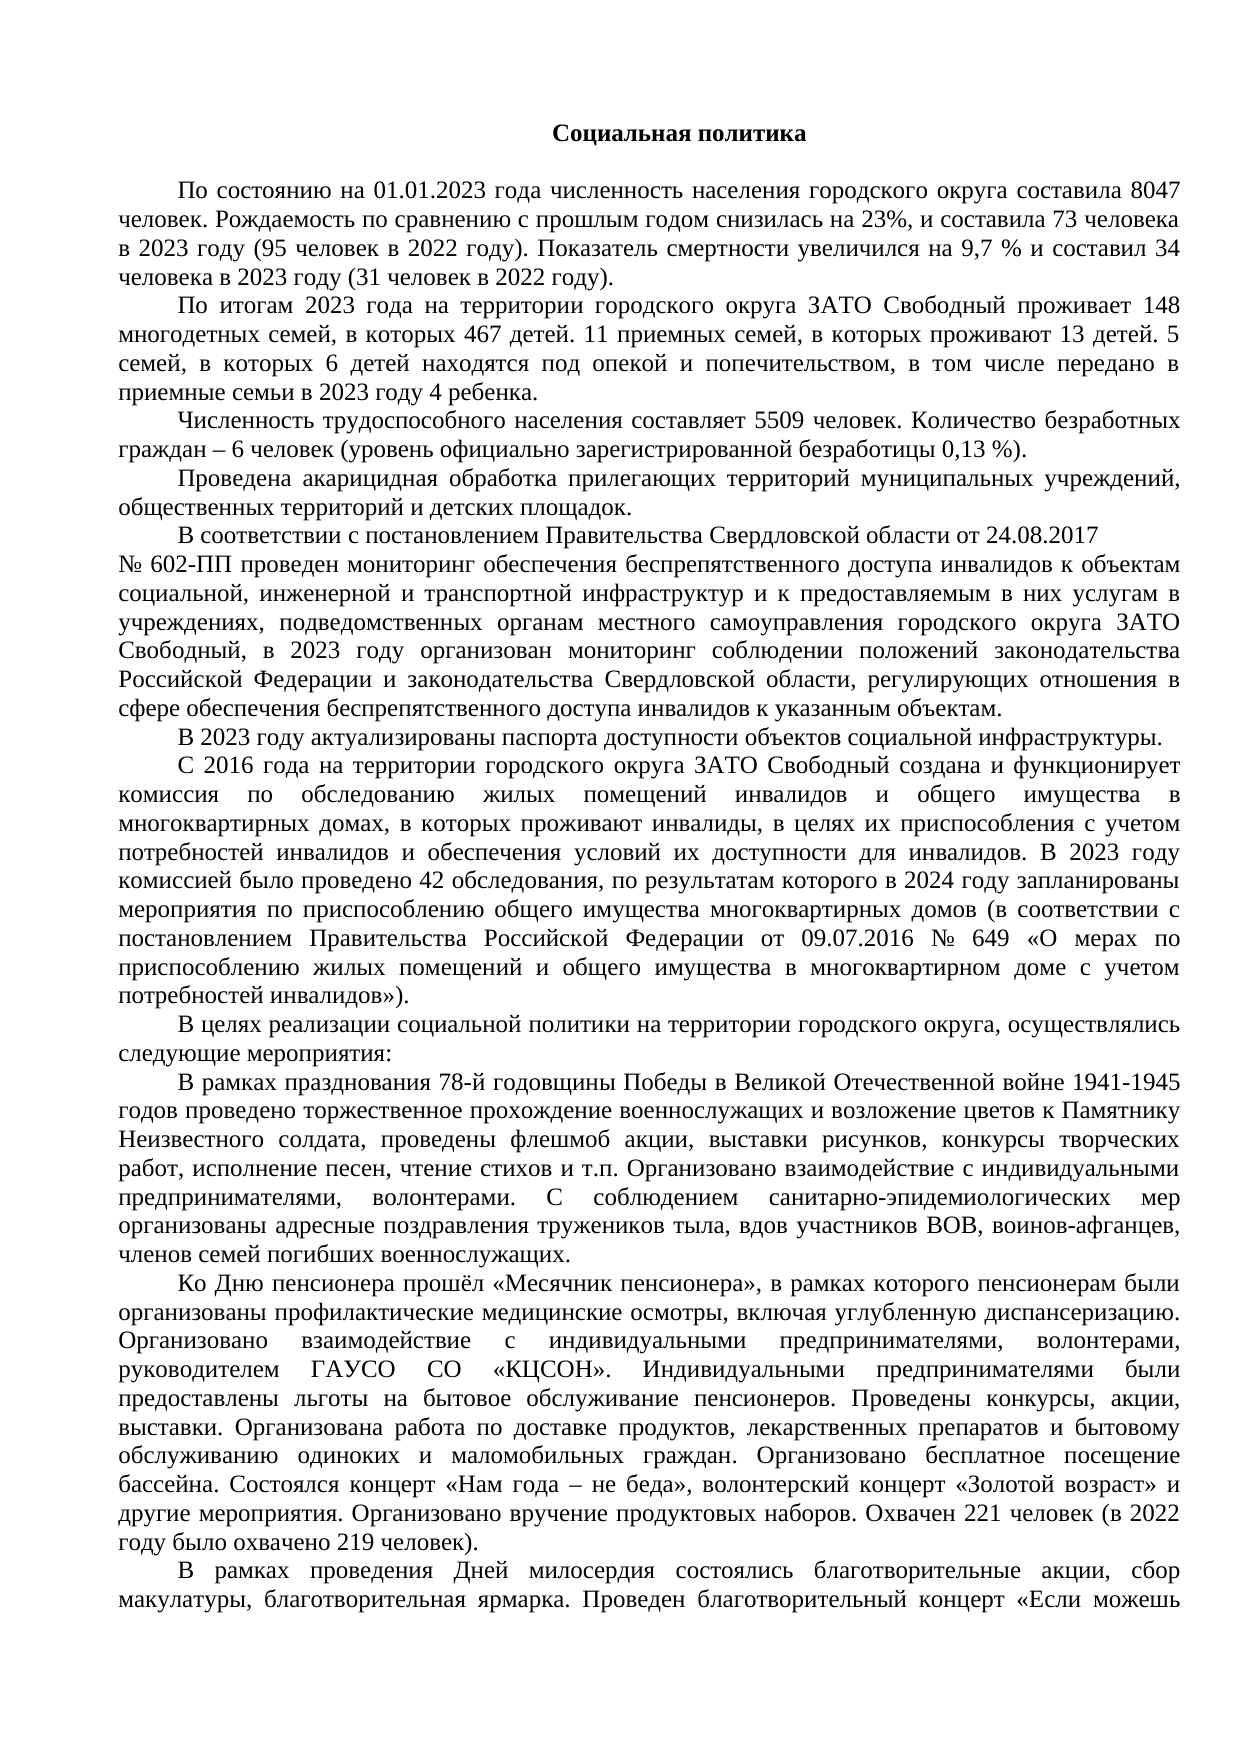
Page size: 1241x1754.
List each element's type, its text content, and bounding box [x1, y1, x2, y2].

text Социальная политика [118, 118, 1181, 147]
text В рамках празднования 78-й годовщины Победы в Великой Отечественной войне 1941-1945 годов проведено торжественное прохождение военнослужащих и возложение цветов к Памятнику Неизвестного солдата, проведены флешмоб акции, выставки рисунков, конкурсы творческих работ, исполнение песен, чтение стихов и т.п. Организовано взаимодействие с индивидуальными предпринимателями, волонтерами. С соблюдением санитарно-эпидемиологических мер организованы адресные поздравления тружеников тыла, вдов участников ВОВ, воинов-афганцев, членов семей погибших военнослужащих. [118, 1067, 1181, 1268]
text В целях реализации социальной политики на территории городского округа, осуществлялись следующие мероприятия: [118, 1009, 1181, 1067]
text № 602-ПП проведен мониторинг обеспечения беспрепятственного доступа инвалидов к объектам социальной, инженерной и транспортной инфраструктур и к предоставляемым в них услугам в учреждениях, подведомственных органам местного самоуправления городского округа ЗАТО Свободный, в 2023 году организован мониторинг соблюдении положений законодательства Российской Федерации и законодательства Свердловской области, регулирующих отношения в сфере обеспечения беспрепятственного доступа инвалидов к указанным объектам. [118, 549, 1181, 722]
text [118, 1556, 1181, 1613]
text Ко Дню пенсионера прошёл «Месячник пенсионера», в рамках которого пенсионерам были организованы профилактические медицинские осмотры, включая углубленную диспансеризацию. Организовано взаимодействие с индивидуальными предпринимателями, волонтерами, руководителем ГАУСО СО «КЦСОН». Индивидуальными предпринимателями были предоставлены льготы на бытовое обслуживание пенсионеров. Проведены конкурсы, акции, выставки. Организована работа по доставке продуктов, лекарственных препаратов и бытовому обслуживанию одиноких и маломобильных граждан. Организовано бесплатное посещение бассейна. Состоялся концерт «Нам года – не беда», волонтерский концерт «Золотой возраст» и другие мероприятия. Организовано вручение продуктовых наборов. Охвачен 221 человек (в 2022 году было охвачено 219 человек). [118, 1268, 1181, 1556]
text Численность трудоспособного населения составляет 5509 человек. Количество безработных граждан – 6 человек (уровень официально зарегистрированной безработицы 0,13 %). [118, 406, 1181, 463]
text По состоянию на 01.01.2023 года численность населения городского округа составила 8047 человек. Рождаемость по сравнению с прошлым годом снизилась на 23%, и составила 73 человека в 2023 году (95 человек в 2022 году). Показатель смертности увеличился на 9,7 % и составил 34 человека в 2023 году (31 человек в 2022 году). [118, 176, 1181, 291]
text В соответствии с постановлением Правительства Свердловской области от 24.08.2017 [118, 521, 1181, 549]
text С 2016 года на территории городского округа ЗАТО Свободный создана и функционирует комиссия по обследованию жилых помещений инвалидов и общего имущества в многоквартирных домах, в которых проживают инвалиды, в целях их приспособления с учетом потребностей инвалидов и обеспечения условий их доступности для инвалидов. В 2023 году комиссией было проведено 42 обследования, по результатам которого в 2024 году запланированы мероприятия по приспособлению общего имущества многоквартирных домов (в соответствии с постановлением Правительства Российской Федерации от 09.07.2016 № 649 «О мерах по приспособлению жилых помещений и общего имущества в многоквартирном доме с учетом потребностей инвалидов»). [118, 751, 1181, 1009]
text По итогам 2023 года на территории городского округа ЗАТО Свободный проживает 148 многодетных семей, в которых 467 детей. 11 приемных семей, в которых проживают 13 детей. 5 семей, в которых 6 детей находятся под опекой и попечительством, в том числе передано в приемные семьи в 2023 году 4 ребенка. [118, 291, 1181, 406]
text В 2023 году актуализированы паспорта доступности объектов социальной инфраструктуры. [118, 722, 1181, 751]
text Проведена акарицидная обработка прилегающих территорий муниципальных учреждений, общественных территорий и детских площадок. [118, 463, 1181, 521]
